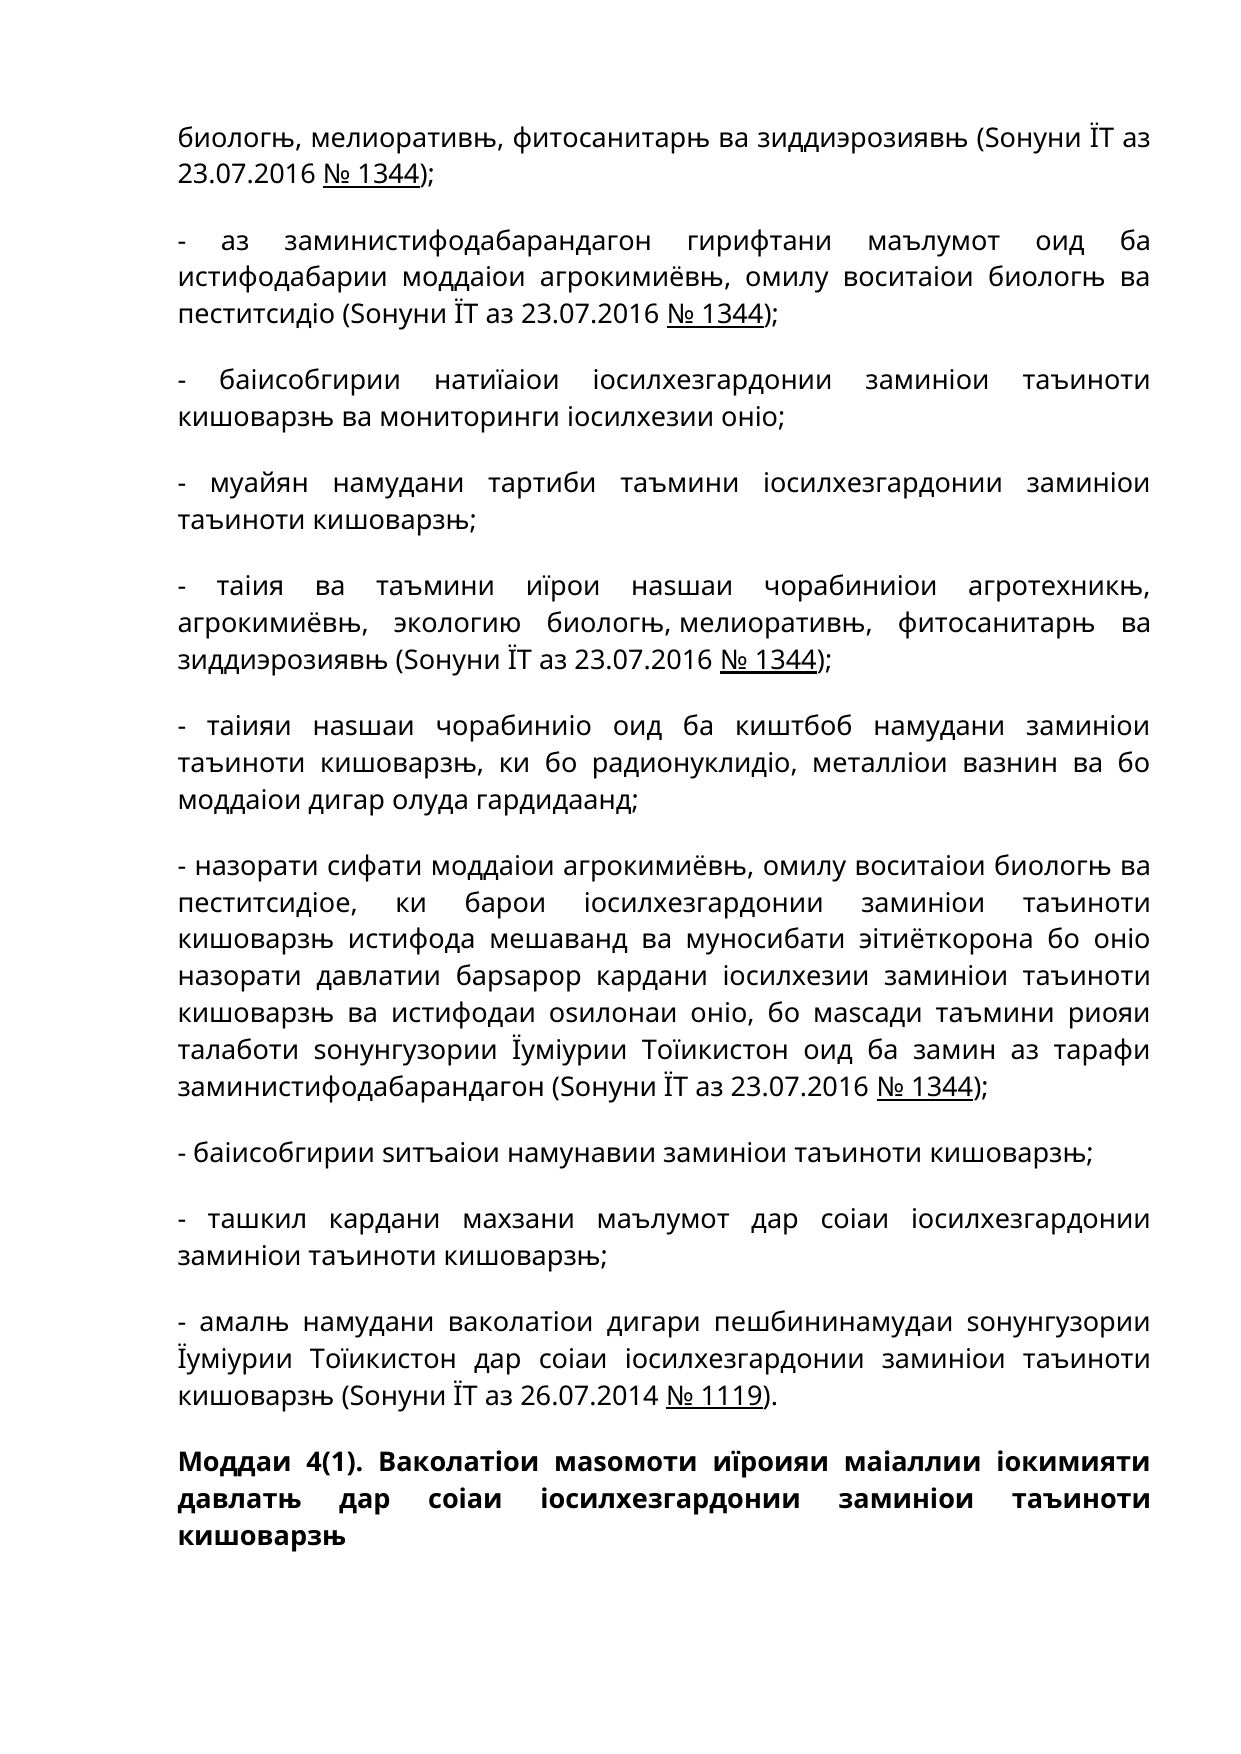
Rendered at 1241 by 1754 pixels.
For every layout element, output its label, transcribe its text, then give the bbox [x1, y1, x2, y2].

text Моддаи 4(1). Ваколатіои маѕомоти иїроияи маіаллии іокимияти давлатњ дар соіаи іосилхезгардонии заминіои таъиноти кишоварзњ [177, 1442, 1152, 1553]
text - таіия ва таъмини иїрои наѕшаи чорабиниіои агротехникњ, агрокимиёвњ, экологию биологњ, мелиоративњ, фитосанитарњ ва зиддиэрозиявњ (Ѕонуни ЇТ аз 23.07.2016 № 1344); [177, 567, 1152, 677]
text - ташкил кардани махзани маълумот дар соіаи іосилхезгардонии заминіои таъиноти кишоварзњ; [177, 1199, 1152, 1273]
text - назорати сифати моддаіои агрокимиёвњ, омилу воситаіои биологњ ва пеститсидіое, ки барои іосилхезгардонии заминіои таъиноти кишоварзњ истифода мешаванд ва муносибати эітиёткорона бо оніо назорати давлатии барѕарор кардани іосилхезии заминіои таъиноти кишоварзњ ва истифодаи оѕилонаи оніо, бо маѕсади таъмини риояи талаботи ѕонунгузории Їуміурии Тоїикистон оид ба замин аз тарафи заминистифодабарандагон (Ѕонуни ЇТ аз 23.07.2016 № 1344); [177, 846, 1152, 1104]
text - муайян намудани тартиби таъмини іосилхезгардонии заминіои таъиноти кишоварзњ; [177, 464, 1152, 537]
text - баіисобгирии натиїаіои іосилхезгардонии заминіои таъиноти кишоварзњ ва мониторинги іосилхезии оніо; [177, 361, 1152, 434]
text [177, 118, 1152, 192]
text - аз заминистифодабарандагон гирифтани маълумот оид ба истифодабарии моддаіои агрокимиёвњ, омилу воситаіои биологњ ва пеститсидіо (Ѕонуни ЇТ аз 23.07.2016 № 1344); [177, 221, 1152, 332]
text - амалњ намудани ваколатіои дигари пешбининамудаи ѕонунгузории Їуміурии Тоїикистон дар соіаи іосилхезгардонии заминіои таъиноти кишоварзњ (Ѕонуни ЇТ аз 26.07.2014 № 1119). [177, 1302, 1152, 1413]
text - баіисобгирии ѕитъаіои намунавии заминіои таъиноти кишоварзњ; [177, 1133, 1152, 1170]
text - таіияи наѕшаи чорабиниіо оид ба киштбоб намудани заминіои таъиноти кишоварзњ, ки бо радионуклидіо, металліои вазнин ва бо моддаіои дигар олуда гардидаанд; [177, 706, 1152, 817]
